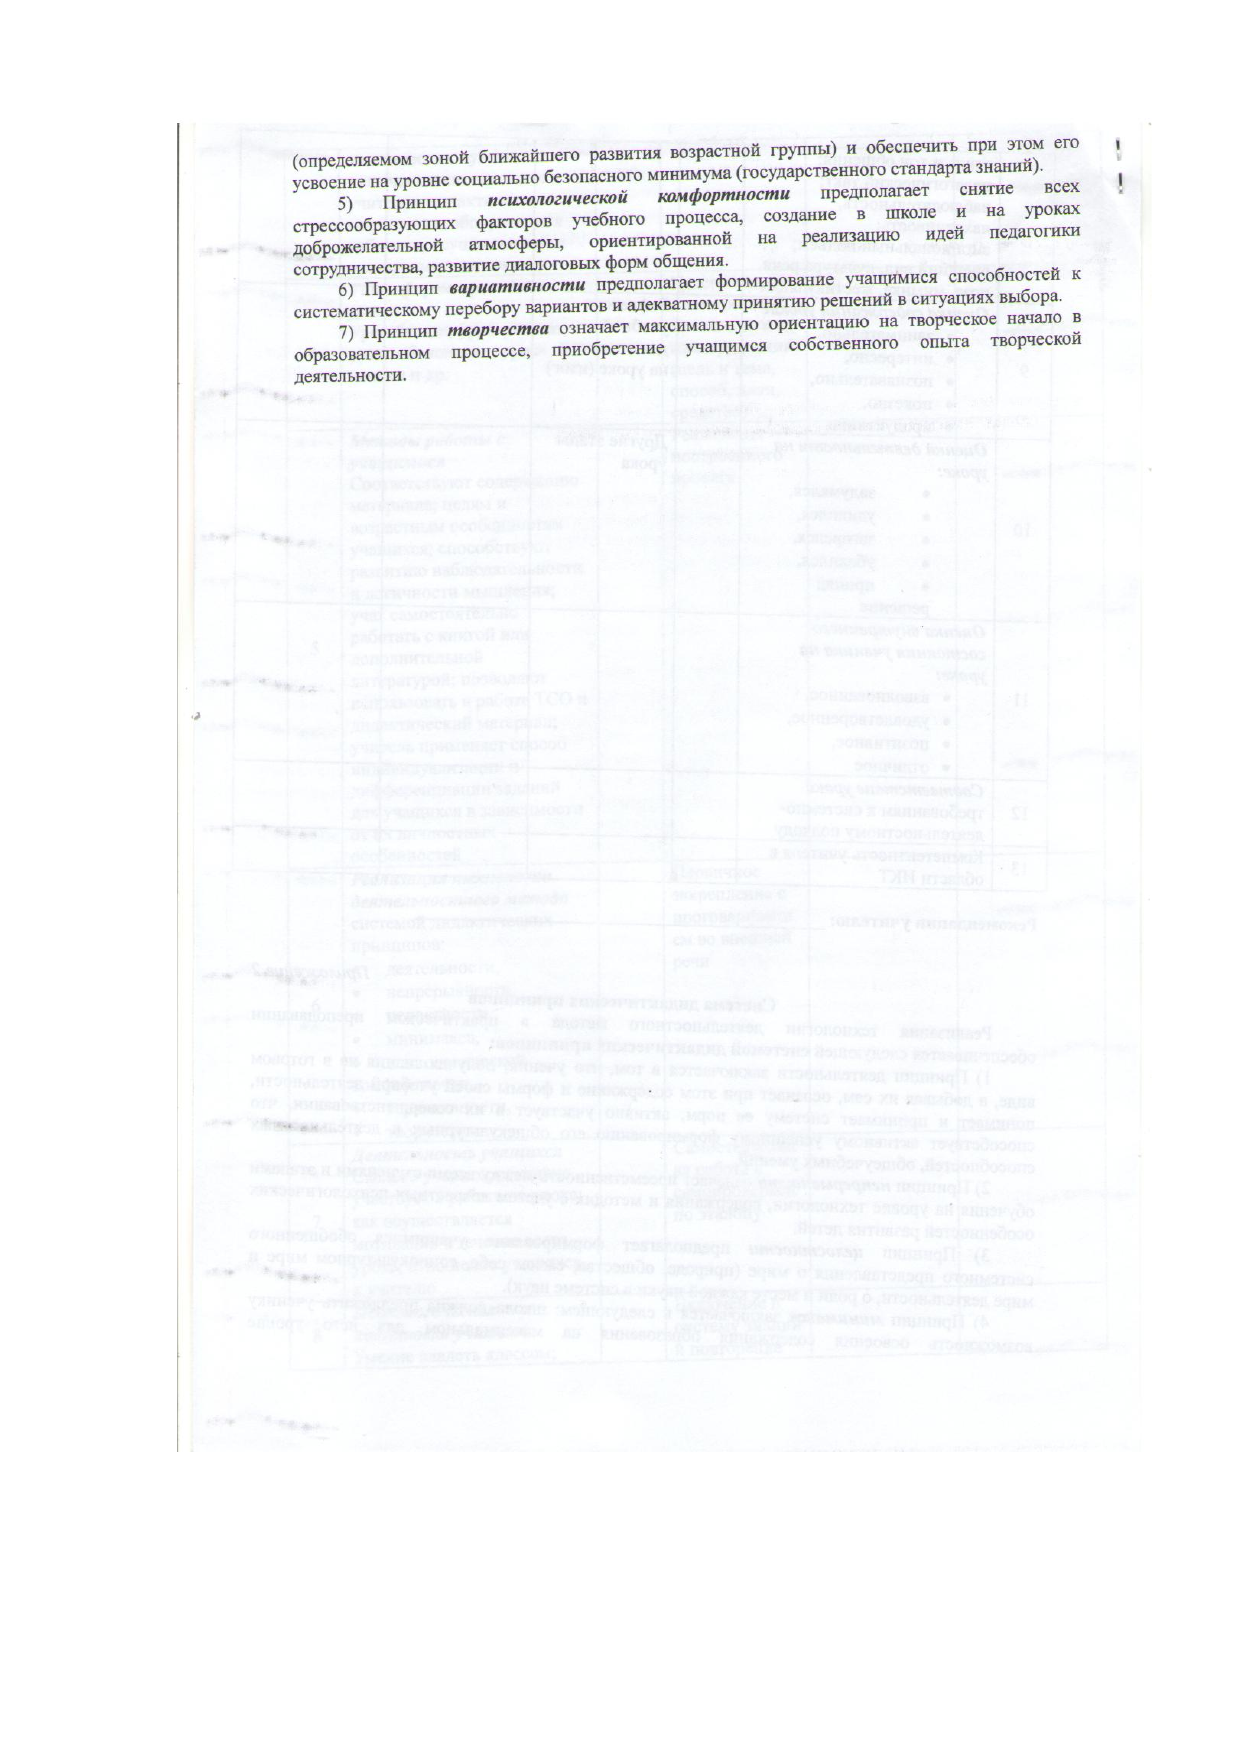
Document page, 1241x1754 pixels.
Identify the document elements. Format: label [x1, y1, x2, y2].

picture [177, 118, 1152, 1456]
